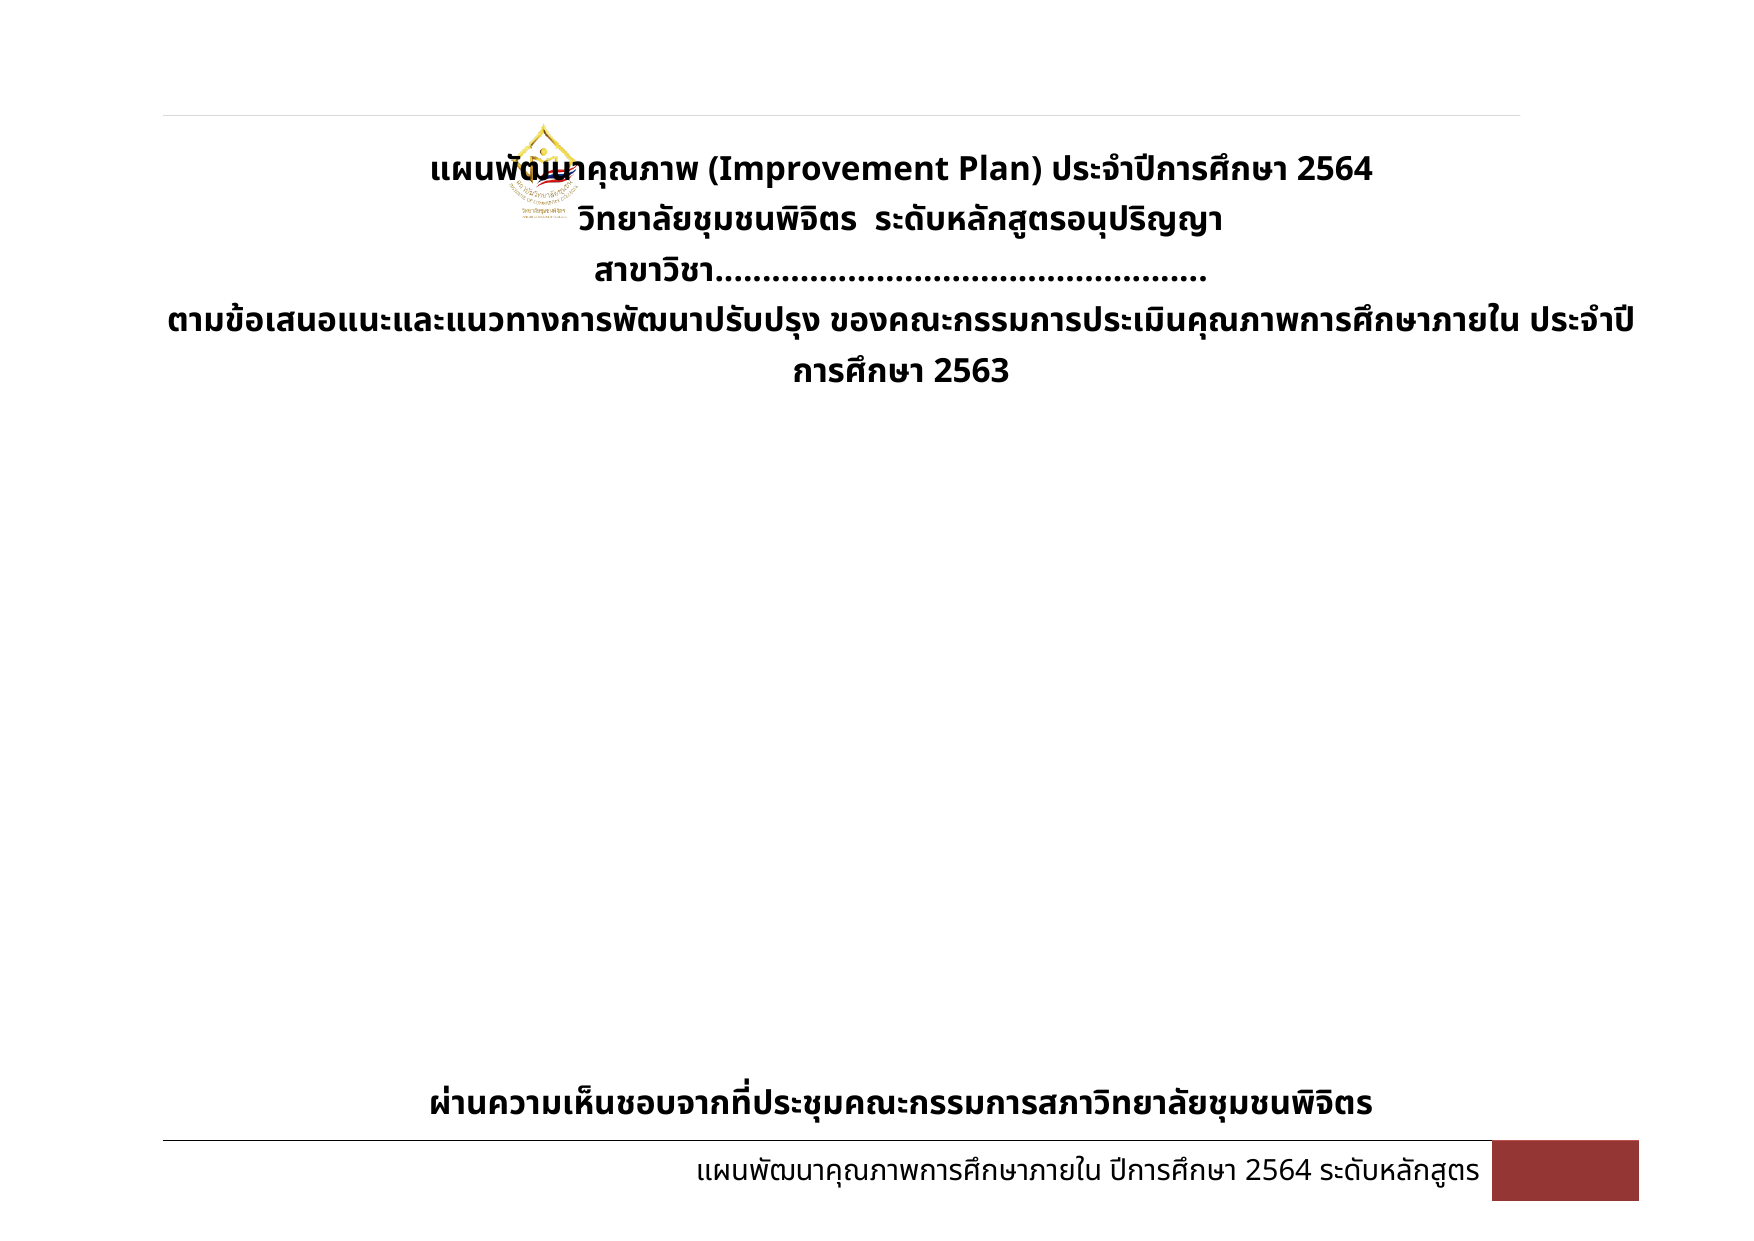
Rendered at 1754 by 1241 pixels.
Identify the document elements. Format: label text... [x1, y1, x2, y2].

text ตามข้อเสนอแนะและแนวทางการพัฒนาปรับปรุง ของคณะกรรมการประเมินคุณภาพการศึกษาภายใน ประจำปีการศึกษา 2563 [162, 296, 1639, 397]
text ผ่านความเห็นชอบจากที่ประชุมคณะกรรมการสภาวิทยาลัยชุมชนพิจิตร [162, 1079, 1639, 1129]
text แผนพัฒนาคุณภาพ (Improvement Plan) ประจำปีการศึกษา 2564 [162, 145, 1639, 195]
text วิทยาลัยชุมชนพิจิตร ระดับหลักสูตรอนุปริญญา [162, 195, 1639, 246]
picture [507, 122, 580, 145]
text สาขาวิชา.................................................... [162, 246, 1639, 296]
